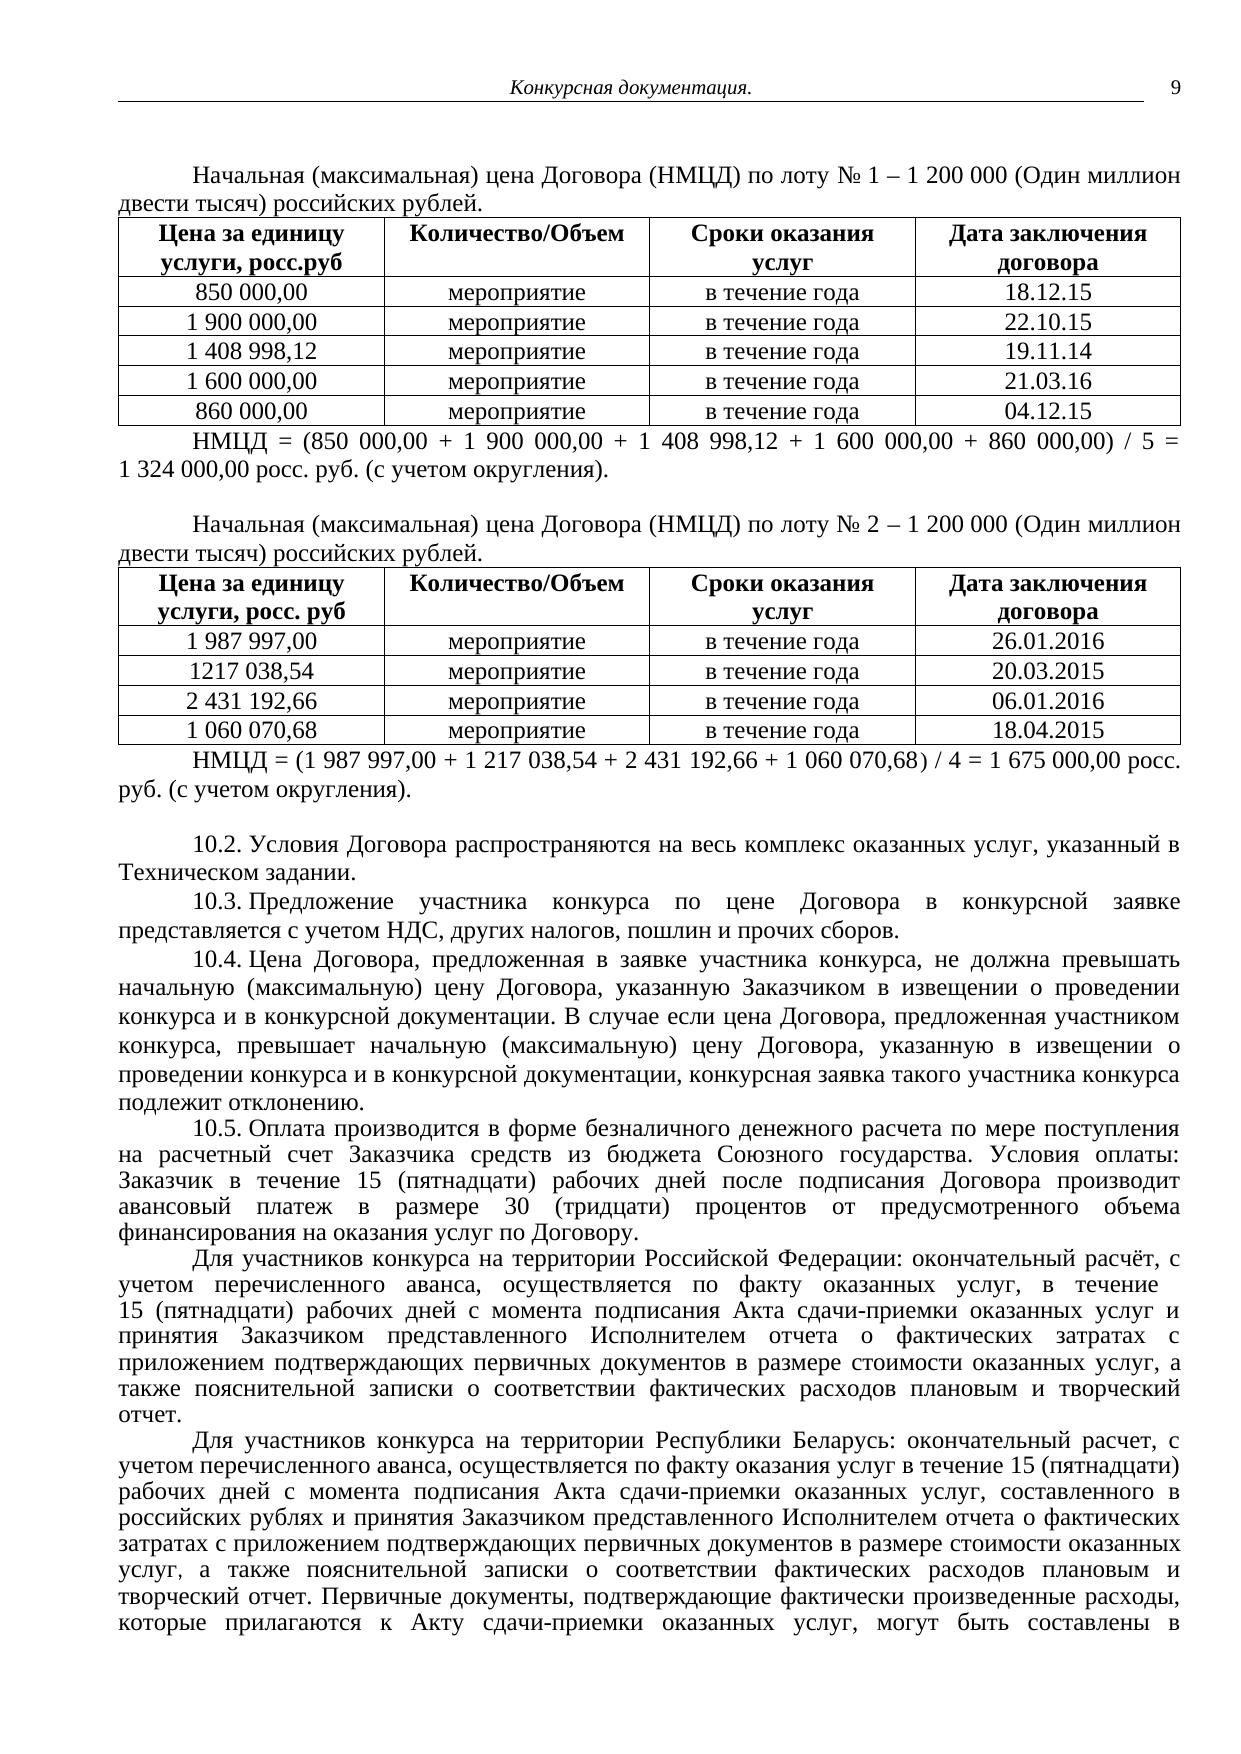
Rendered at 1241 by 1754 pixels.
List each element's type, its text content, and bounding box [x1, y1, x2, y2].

table_cell мероприятие [385, 686, 649, 714]
text 10.5. Оплата производится в форме безналичного денежного расчета по мере поступления на расчетный счет Заказчика средств из бюджета Союзного государства. Условия оплаты: Заказчик в течение 15 (пятнадцати) рабочих дней после подписания Договора производит авансовый платеж в размере 30 (тридцати) процентов от предусмотренного объема финансирования на оказания услуг по Договору. [118, 1116, 1181, 1246]
table_cell 1 408 998,12 [119, 336, 384, 365]
table_cell в течение года [650, 396, 915, 425]
table_cell 21.03.16 [916, 366, 1180, 395]
table_cell 850 000,00 [119, 277, 384, 306]
table_cell в течение года [650, 626, 915, 655]
text Начальная (максимальная) цена Договора (НМЦД) по лоту № 1 – 1 200 000 (Один миллион двести тысяч) российских рублей. [118, 160, 1181, 217]
table_cell 04.12.15 [916, 396, 1180, 425]
table_header Дата заключения договора [916, 568, 1180, 625]
table_cell в течение года [650, 366, 915, 395]
table_cell 1 060 070,68 [119, 716, 384, 744]
table_cell 19.11.14 [916, 336, 1180, 365]
table_cell в течение года [650, 277, 915, 306]
table_cell в течение года [650, 656, 915, 685]
table_cell мероприятие [385, 716, 649, 744]
table_cell мероприятие [385, 396, 649, 425]
text 10.2. Условия Договора распространяются на весь комплекс оказанных услуг, указанный в Техническом задании. [118, 829, 1181, 886]
table_cell 22.10.15 [916, 307, 1180, 335]
table_cell в течение года [650, 336, 915, 365]
table_cell мероприятие [385, 656, 649, 685]
table_header Цена за единицу услуги, росс.руб [119, 218, 384, 276]
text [118, 1427, 1181, 1636]
table_cell мероприятие [385, 277, 649, 306]
table_header Сроки оказания услуг [650, 218, 915, 276]
table_cell 1 600 000,00 [119, 366, 384, 395]
table_header Количество/Объем [385, 218, 649, 276]
table_cell в течение года [650, 716, 915, 744]
table_cell 2 431 192,66 [119, 686, 384, 714]
table_header Дата заключения договора [916, 218, 1180, 276]
table_cell 1 900 000,00 [119, 307, 384, 335]
table_cell 06.01.2016 [916, 686, 1180, 714]
table_cell 1217 038,54 [119, 656, 384, 685]
table_cell 1 987 997,00 [119, 626, 384, 655]
table_cell мероприятие [385, 626, 649, 655]
text 10.4. Цена Договора, предложенная в заявке участника конкурса, не должна превышать начальную (максимальную) цену Договора, указанную Заказчиком в извещении о проведении конкурса и в конкурсной документации. В случае если цена Договора, предложенная участником конкурса, превышает начальную (максимальную) цену Договора, указанную в извещении о проведении конкурса и в конкурсной документации, конкурсная заявка такого участника конкурса подлежит отклонению. [118, 944, 1181, 1116]
table_cell 18.04.2015 [916, 716, 1180, 744]
text Начальная (максимальная) цена Договора (НМЦД) по лоту № 2 – 1 200 000 (Один миллион двести тысяч) российских рублей. [118, 509, 1181, 567]
table_header Цена за единицу услуги, росс. руб [119, 568, 384, 625]
text 10.3. Предложение участника конкурса по цене Договора в конкурсной заявке представляется с учетом НДС, других налогов, пошлин и прочих сборов. [118, 886, 1181, 944]
table_header Сроки оказания услуг [650, 568, 915, 625]
table_cell в течение года [650, 686, 915, 714]
table_cell 26.01.2016 [916, 626, 1180, 655]
table_cell в течение года [650, 307, 915, 335]
table_header Количество/Объем [385, 568, 649, 625]
table_cell 20.03.2015 [916, 656, 1180, 685]
table_cell 860 000,00 [119, 396, 384, 425]
text Для участников конкурса на территории Российской Федерации: окончательный расчёт, с учетом перечисленного аванса, осуществляется по факту оказанных услуг, в течение 15 (пятнадцати) рабочих дней с момента подписания Акта сдачи-приемки оказанных услуг и принятия Заказчиком представленного Исполнителем отчета о фактических затратах с приложением подтверждающих первичных документов в размере стоимости оказанных услуг, а также пояснительной записки о соответствии фактических расходов плановым и творческий отчет. [118, 1246, 1181, 1427]
table_cell 18.12.15 [916, 277, 1180, 306]
table_cell мероприятие [385, 307, 649, 335]
table_cell мероприятие [385, 366, 649, 395]
text НМЦД = (850 000,00 + 1 900 000,00 + 1 408 998,12 + 1 600 000,00 + 860 000,00) / 5 = 1 324 000,00 росс. руб. (с учетом округления). [118, 426, 1181, 483]
text НМЦД = (1 987 997,00 + 1 217 038,54 + 2 431 192,66 + 1 060 070,68) / 4 = 1 675 000,00 росс. руб. (с учетом округления). [118, 745, 1181, 803]
table_cell мероприятие [385, 336, 649, 365]
